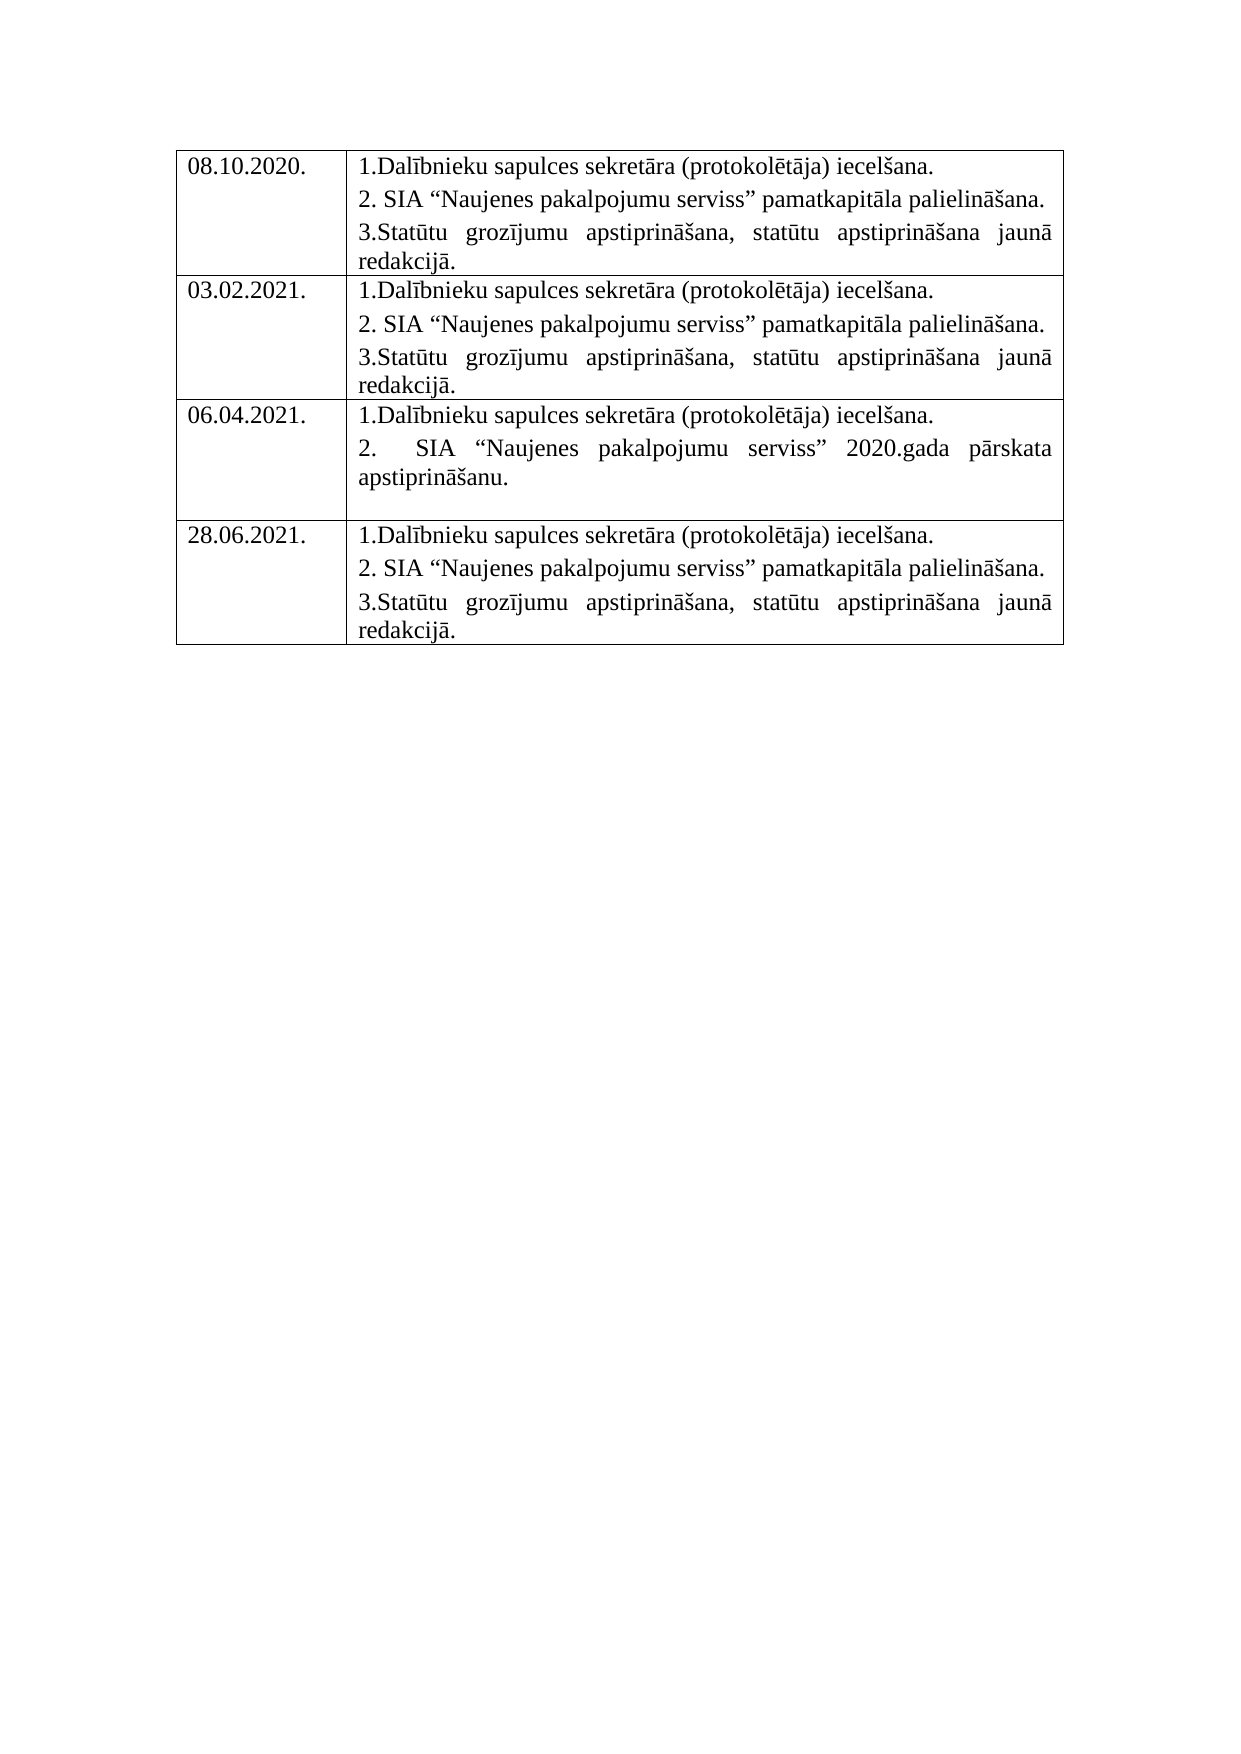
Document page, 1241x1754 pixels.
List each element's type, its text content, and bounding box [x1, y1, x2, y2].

table_cell 03.02.2021. [177, 276, 346, 399]
table_cell 08.10.2020. [177, 151, 346, 274]
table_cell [347, 151, 1063, 274]
table_cell 06.04.2021. [177, 400, 346, 519]
table_cell 28.06.2021. [177, 521, 346, 644]
table_cell 1.Dalībnieku sapulces sekretāra (protokolētāja) iecelšana. 2. SIA “Naujenes pakalpojumu serviss” 2020.gada pārskata apstiprināšanu. [347, 400, 1063, 519]
